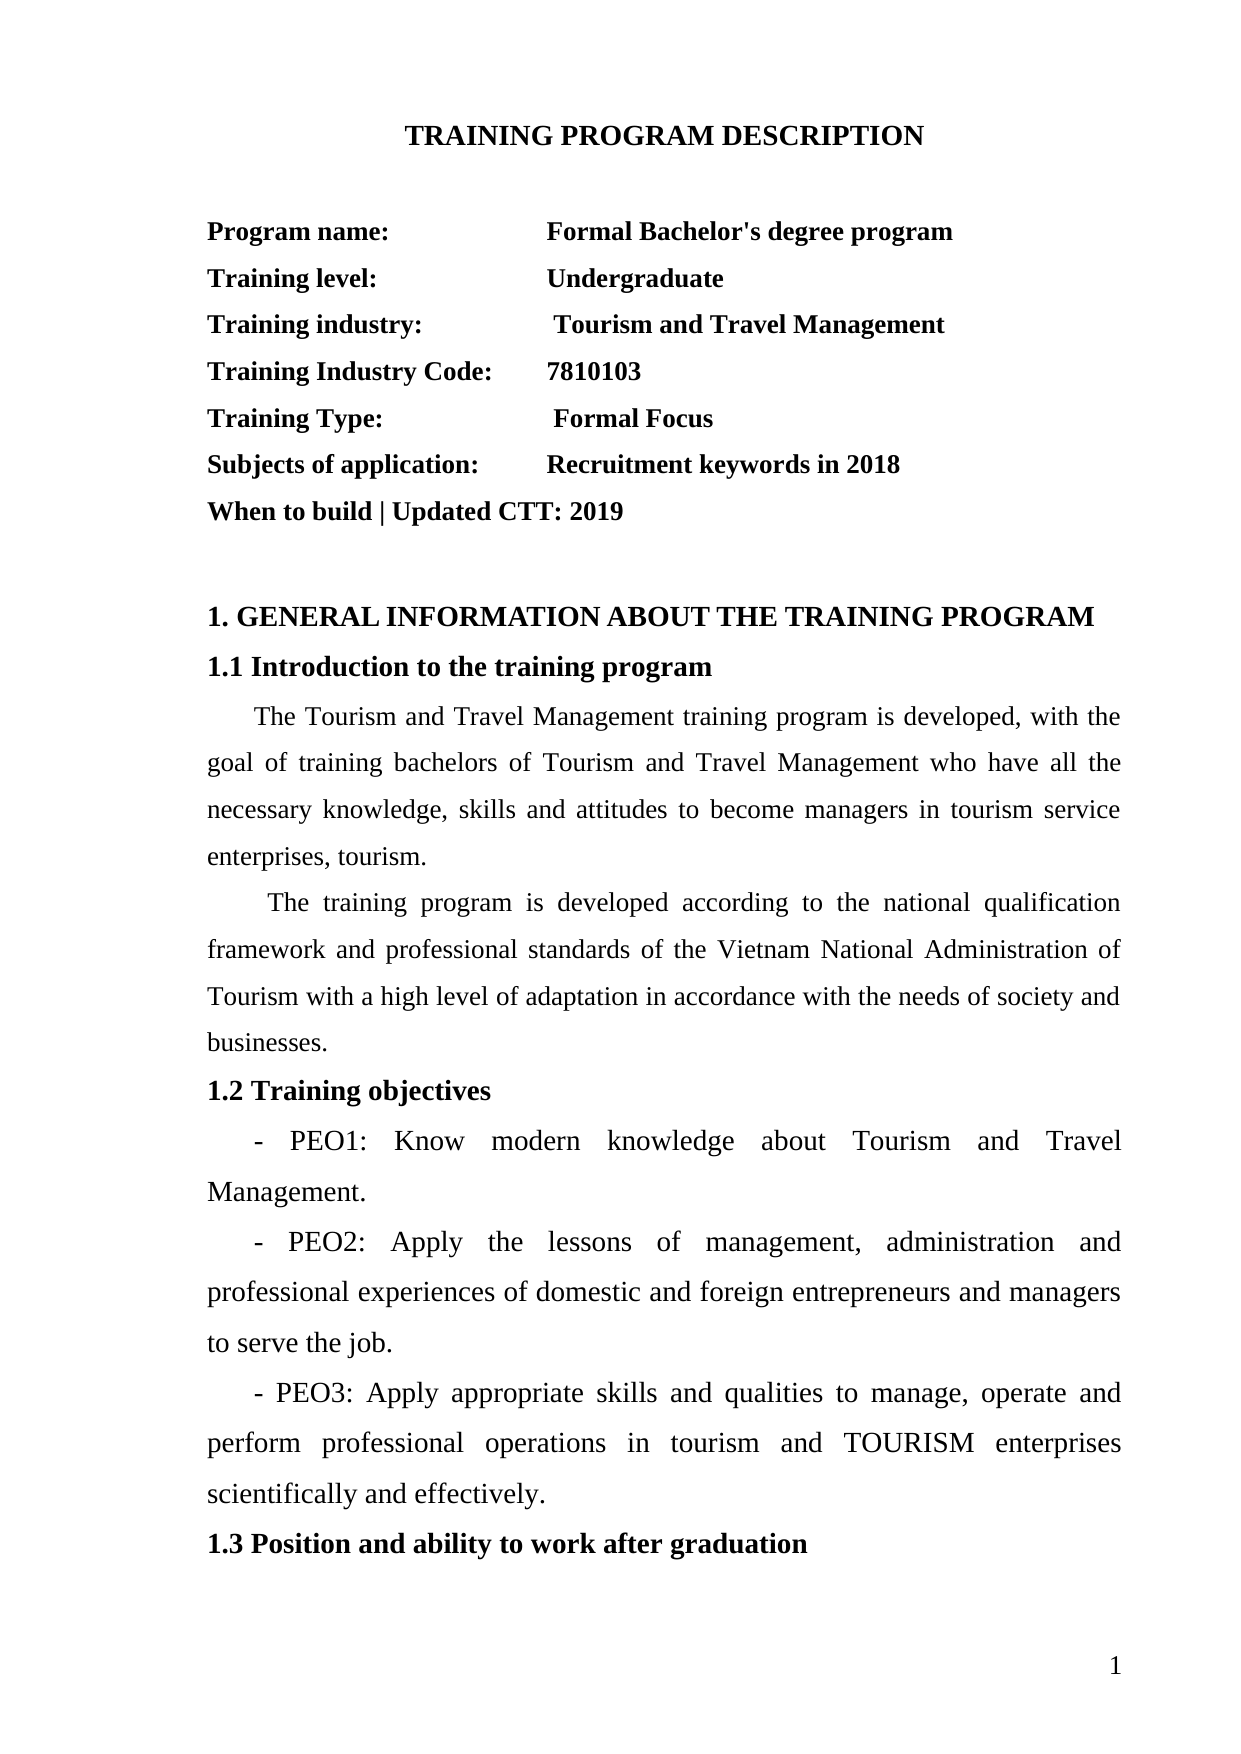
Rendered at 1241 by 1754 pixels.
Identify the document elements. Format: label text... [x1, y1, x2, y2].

text Training Industry Code: 7810103 [207, 355, 1122, 386]
text The Tourism and Travel Management training program is developed, with the goal of training bachelors of Tourism and Travel Management who have all the necessary knowledge, skills and attitudes to become managers in tourism service enterprises, tourism. [207, 700, 1122, 871]
text The training program is developed according to the national qualification framework and professional standards of the Vietnam National Administration of Tourism with a high level of adaptation in accordance with the needs of society and businesses. [207, 887, 1122, 1058]
text Training Type: Formal Focus [207, 402, 1122, 433]
text 1.2 Training objectives [207, 1073, 1122, 1107]
text 1.1 Introduction to the training program [207, 649, 1122, 683]
text 1.3 Position and ability to work after graduation [207, 1526, 1122, 1559]
text TRAINING PROGRAM DESCRIPTION [207, 118, 1122, 152]
text - PEO2: Apply the lessons of management, administration and professional experiences of domestic and foreign entrepreneurs and managers to serve the job. [207, 1224, 1122, 1358]
text - PEO3: Apply appropriate skills and qualities to manage, operate and perform professional operations in tourism and TOURISM enterprises scientifically and effectively. [207, 1375, 1122, 1509]
text 1. GENERAL INFORMATION ABOUT THE TRAINING PROGRAM [207, 599, 1122, 633]
text Training level: Undergraduate [207, 262, 1122, 293]
text Subjects of application: Recruitment keywords in 2018 [207, 448, 1122, 479]
text Program name: Formal Bachelor's degree program [207, 215, 1122, 246]
text Training industry: Tourism and Travel Management [207, 308, 1122, 339]
text When to build | Updated CTT: 2019 [207, 495, 1122, 526]
text - PEO1: Know modern knowledge about Tourism and Travel Management. [207, 1123, 1122, 1207]
